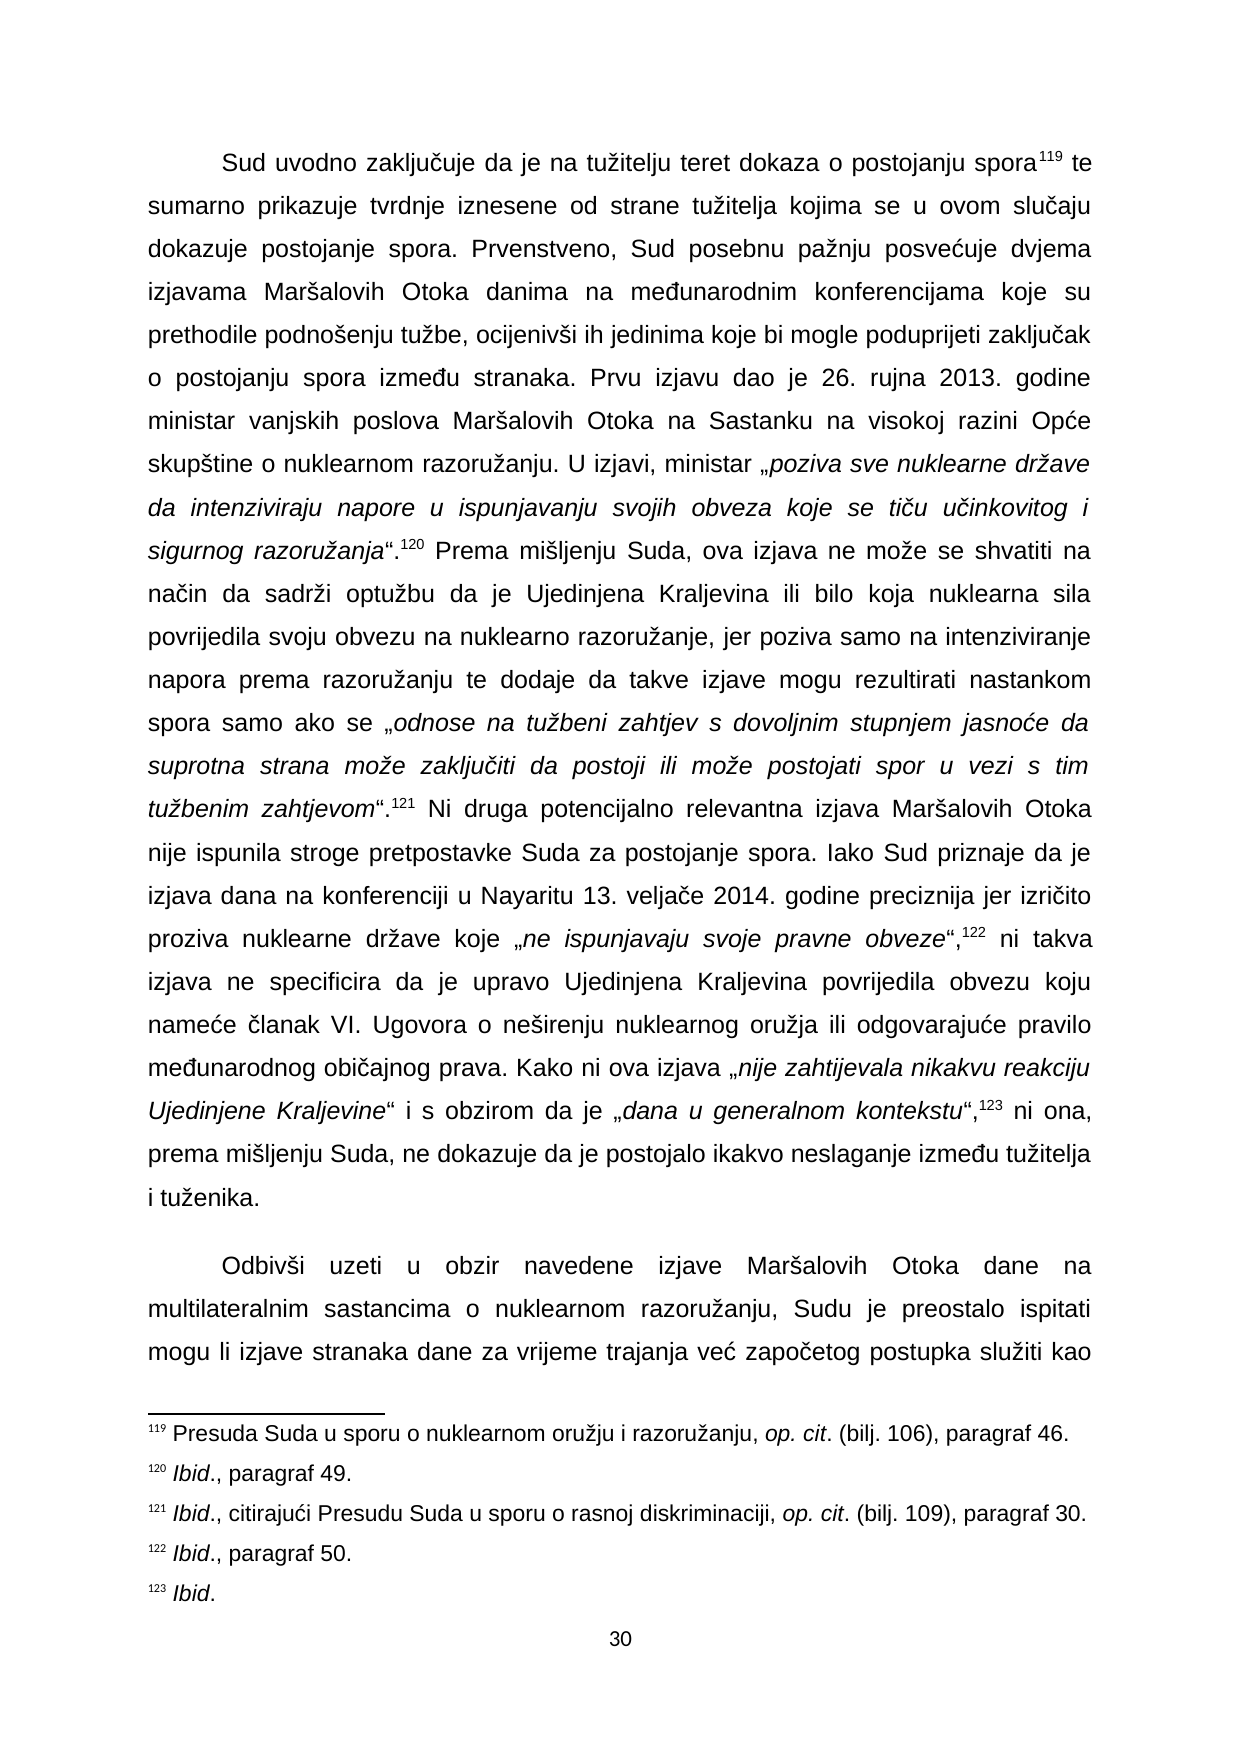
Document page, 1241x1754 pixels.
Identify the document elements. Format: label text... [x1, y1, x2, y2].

text Sud uvodno zaključuje da je na tužitelju teret dokaza o postojanju spora te sumarno prikazuje tvrdnje iznesene od strane tužitelja kojima se u ovom slučaju dokazuje postojanje spora. Prvenstveno, Sud posebnu pažnju posvećuje dvjema izjavama Maršalovih Otoka danima na međunarodnim konferencijama koje su prethodile podnošenju tužbe, ocijenivši ih jedinima koje bi mogle poduprijeti zaključak o postojanju spora između stranaka. Prvu izjavu dao je 26. rujna 2013. godine ministar vanjskih poslova Maršalovih Otoka na Sastanku na visokoj razini Opće skupštine o nuklearnom razoružanju. U izjavi, ministar „poziva sve nuklearne države da intenziviraju napore u ispunjavanju svojih obveza koje se tiču učinkovitog i sigurnog razoružanja“. Prema mišljenju Suda, ova izjava ne može se shvatiti na način da sadrži optužbu da je Ujedinjena Kraljevina ili bilo koja nuklearna sila povrijedila svoju obvezu na nuklearno razoružanje, jer poziva samo na intenziviranje napora prema razoružanju te dodaje da takve izjave mogu rezultirati nastankom spora samo ako se „odnose na tužbeni zahtjev s dovoljnim stupnjem jasnoće da suprotna strana može zaključiti da postoji ili može postojati spor u vezi s tim tužbenim zahtjevom“. Ni druga potencijalno relevantna izjava Maršalovih Otoka nije ispunila stroge pretpostavke Suda za postojanje spora. Iako Sud priznaje da je izjava dana na konferenciji u Nayaritu 13. veljače 2014. godine preciznija jer izričito proziva nuklearne države koje „ne ispunjavaju svoje pravne obveze“, ni takva izjava ne specificira da je upravo Ujedinjena Kraljevina povrijedila obvezu koju nameće članak VI. Ugovora o neširenju nuklearnog oružja ili odgovarajuće pravilo međunarodnog običajnog prava. Kako ni ova izjava „nije zahtijevala nikakvu reakciju Ujedinjene Kraljevine“ i s obzirom da je „dana u generalnom kontekstu“, ni ona, prema mišljenju Suda, ne dokazuje da je postojalo ikakvo neslaganje između tužitelja i tuženika. [148, 148, 1093, 1211]
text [148, 1251, 1093, 1366]
